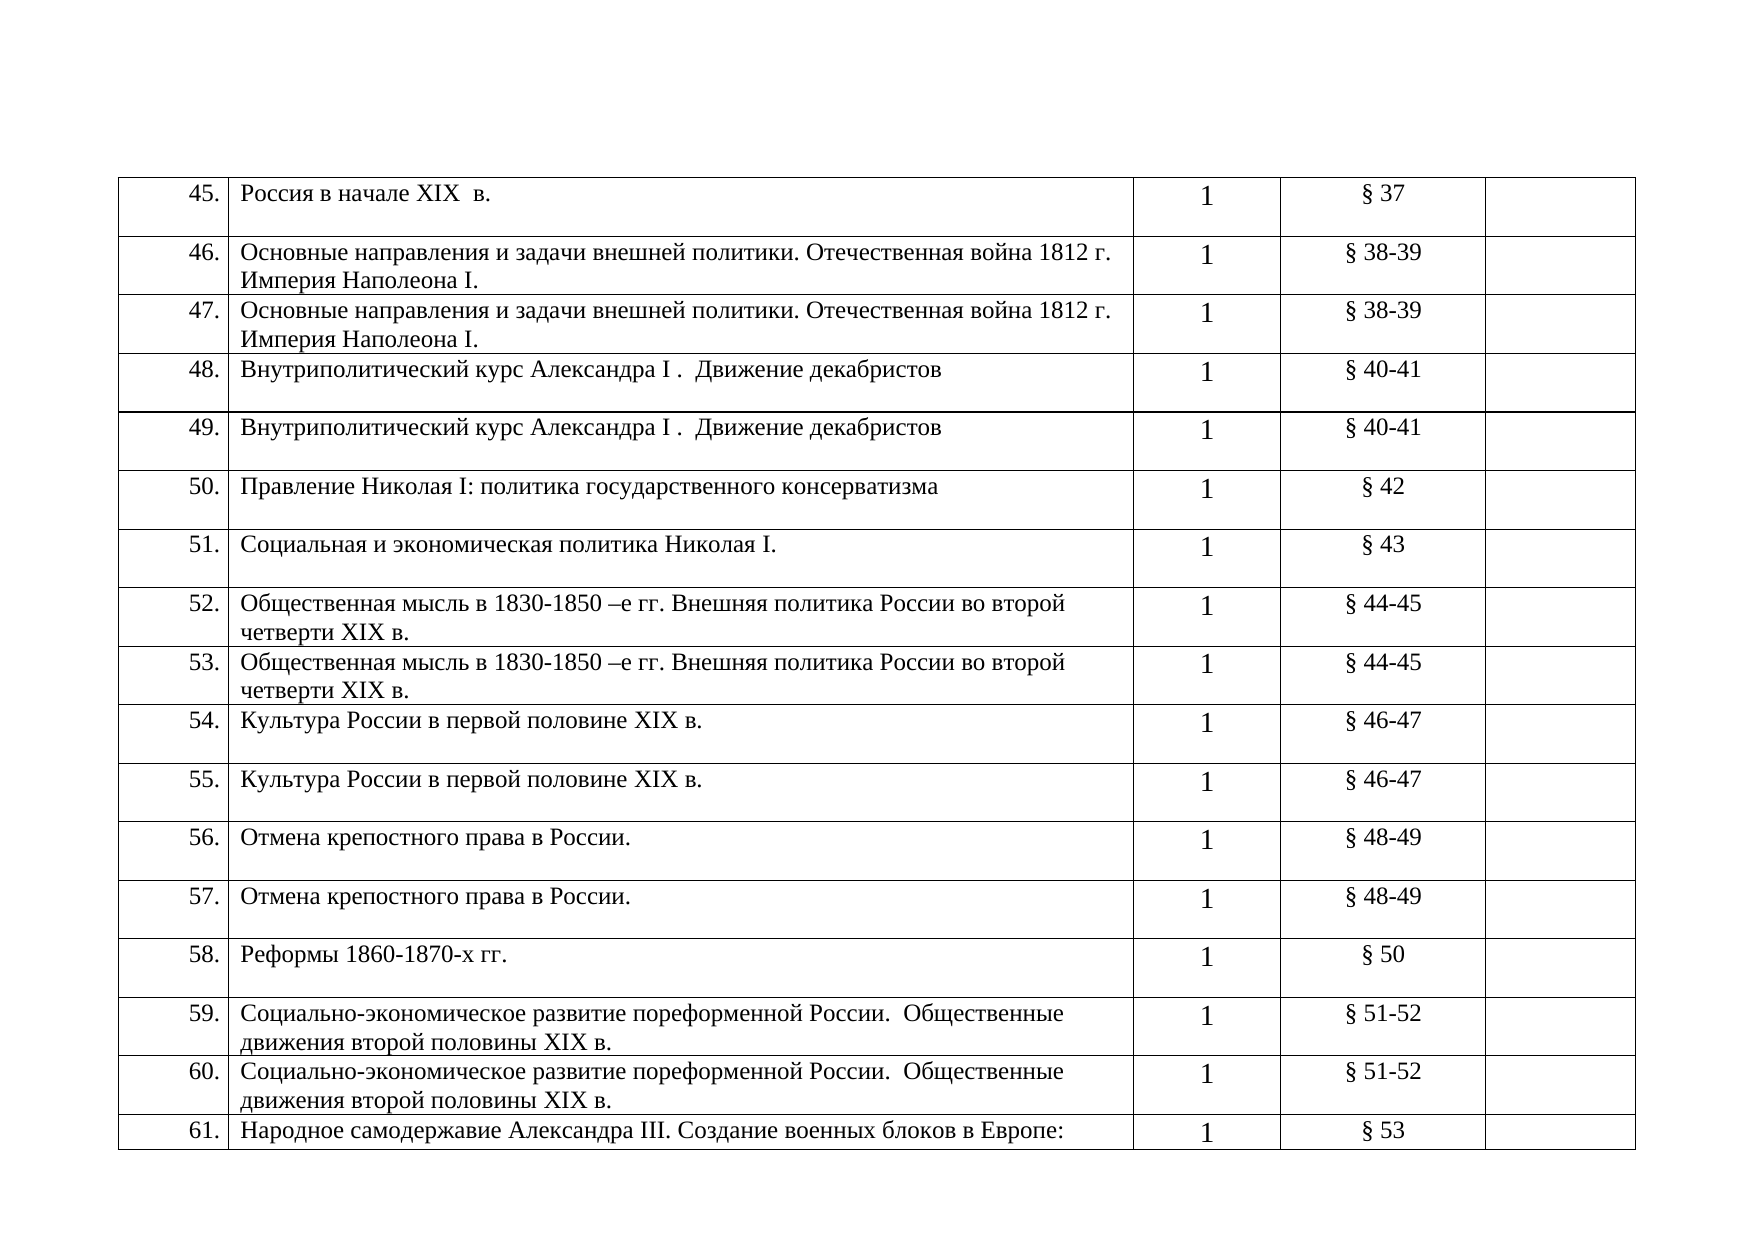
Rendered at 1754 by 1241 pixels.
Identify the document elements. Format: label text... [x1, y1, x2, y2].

table_cell Общественная мысль в 1830-1850 –е гг. Внешняя политика России во второй четверти XIX в. [229, 588, 1133, 646]
table_cell Основные направления и задачи внешней политики. Отечественная война 1812 г. Империя Наполеона I. [229, 295, 1133, 353]
table_cell 1 [1134, 471, 1280, 528]
table_cell 1 [1134, 705, 1280, 763]
table_cell § 38-39 [1281, 237, 1485, 294]
table_cell [1486, 413, 1635, 470]
table_cell § 42 [1281, 471, 1485, 528]
table_cell 1 [1134, 588, 1280, 646]
table_cell Внутриполитический курс Александра I . Движение декабристов [229, 354, 1133, 411]
table_cell [1486, 1056, 1635, 1114]
table_cell [119, 295, 228, 353]
table_cell § 40-41 [1281, 354, 1485, 411]
table_cell Отмена крепостного права в России. [229, 881, 1133, 938]
table_cell [1486, 471, 1635, 528]
table_cell [1486, 178, 1635, 236]
table_cell 1 [1134, 1056, 1280, 1114]
table_cell 1 [1134, 413, 1280, 470]
table_cell Россия в начале XIX в. [229, 178, 1133, 236]
table_cell [1486, 295, 1635, 353]
table_cell 1 [1134, 237, 1280, 294]
table_cell § 51-52 [1281, 998, 1485, 1055]
table_cell 1 [1134, 178, 1280, 236]
table_cell [119, 413, 228, 470]
table_cell § 51-52 [1281, 1056, 1485, 1114]
table_cell [119, 764, 228, 821]
table_cell § 40-41 [1281, 413, 1485, 470]
table_cell § 48-49 [1281, 881, 1485, 938]
table_cell Общественная мысль в 1830-1850 –е гг. Внешняя политика России во второй четверти XIX в. [229, 647, 1133, 704]
table_cell § 44-45 [1281, 588, 1485, 646]
table_cell Правление Николая I: политика государственного консерватизма [229, 471, 1133, 528]
table_cell 1 [1134, 822, 1280, 880]
table_cell 1 [1134, 530, 1280, 587]
table_cell [1486, 822, 1635, 880]
table_cell Социально-экономическое развитие пореформенной России. Общественные движения второй половины XIX в. [229, 998, 1133, 1055]
table_cell [1486, 881, 1635, 938]
table_cell [119, 1115, 228, 1148]
table_cell Социальная и экономическая политика Николая I. [229, 530, 1133, 587]
table_cell [1486, 998, 1635, 1055]
table_cell § 46-47 [1281, 764, 1485, 821]
table_cell 1 [1134, 764, 1280, 821]
table_cell § 43 [1281, 530, 1485, 587]
table_cell [119, 471, 228, 528]
table_cell 1 [1134, 1115, 1280, 1148]
table_cell Культура России в первой половине XIX в. [229, 705, 1133, 763]
table_cell [119, 178, 228, 236]
table_cell [1486, 1115, 1635, 1148]
table_cell [1486, 764, 1635, 821]
table_cell [119, 237, 228, 294]
table_cell 1 [1134, 647, 1280, 704]
table_cell Реформы 1860-1870-х гг. [229, 939, 1133, 997]
table_cell [119, 1056, 228, 1114]
table_cell [1486, 939, 1635, 997]
table_cell Основные направления и задачи внешней политики. Отечественная война 1812 г. Империя Наполеона I. [229, 237, 1133, 294]
table_cell § 53 [1281, 1115, 1485, 1148]
table_cell [119, 881, 228, 938]
table_cell Культура России в первой половине XIX в. [229, 764, 1133, 821]
table_cell [1486, 237, 1635, 294]
table_cell 1 [1134, 295, 1280, 353]
table_cell § 38-39 [1281, 295, 1485, 353]
table_cell [1486, 705, 1635, 763]
table_cell § 50 [1281, 939, 1485, 997]
table_cell Отмена крепостного права в России. [229, 822, 1133, 880]
table_cell [119, 822, 228, 880]
table_cell 1 [1134, 354, 1280, 411]
table_cell Внутриполитический курс Александра I . Движение декабристов [229, 413, 1133, 470]
table_cell § 37 [1281, 178, 1485, 236]
table_cell [1486, 530, 1635, 587]
table_cell [119, 998, 228, 1055]
table_cell [119, 647, 228, 704]
table_cell [119, 588, 228, 646]
table_cell [119, 939, 228, 997]
table_cell [1486, 647, 1635, 704]
table_cell § 48-49 [1281, 822, 1485, 880]
table_cell Социально-экономическое развитие пореформенной России. Общественные движения второй половины XIX в. [229, 1056, 1133, 1114]
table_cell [229, 1115, 1133, 1148]
table_cell 1 [1134, 939, 1280, 997]
table_cell [119, 354, 228, 411]
table_cell [1486, 354, 1635, 411]
table_cell [1486, 588, 1635, 646]
table_cell [119, 705, 228, 763]
table_cell [119, 530, 228, 587]
table_cell § 46-47 [1281, 705, 1485, 763]
table_cell § 44-45 [1281, 647, 1485, 704]
table_cell 1 [1134, 998, 1280, 1055]
table_cell 1 [1134, 881, 1280, 938]
